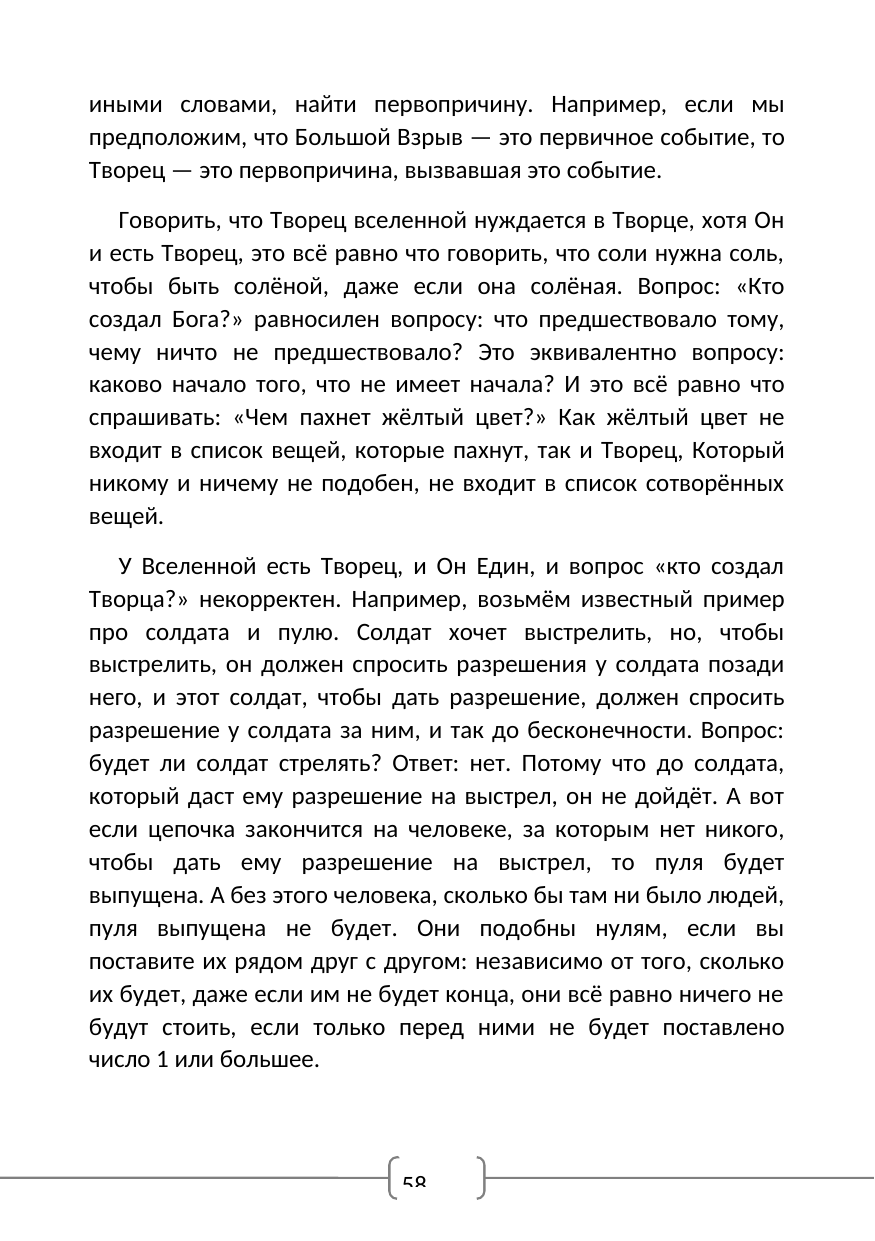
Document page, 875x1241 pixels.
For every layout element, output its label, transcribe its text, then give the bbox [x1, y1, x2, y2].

text Говорить, что Творец вселенной нуждается в Творце, хотя Он и есть Творец, это всё равно что говорить, что соли нужна соль, чтобы быть солёной, даже если она солёная. Вопрос: «Кто создал Бога?» равносилен вопросу: что предшествовало тому, чему ничто не предшествовало? Это эквивалентно вопросу: каково начало того, что не имеет начала? И это всё равно что спрашивать: «Чем пахнет жёлтый цвет?» Как жёлтый цвет не входит в список вещей, которые пахнут, так и Творец, Который никому и ничему не подобен, не входит в список сотворённых вещей. [89, 204, 785, 531]
text У Вселенной есть Творец, и Он Един, и вопрос «кто создал Творца?» некорректен. Например, возьмём известный пример про солдата и пулю. Солдат хочет выстрелить, но, чтобы выстрелить, он должен спросить разрешения у солдата позади него, и этот солдат, чтобы дать разрешение, должен спросить разрешение у солдата за ним, и так до бесконечности. Вопрос: будет ли солдат стрелять? Ответ: нет. Потому что до солдата, который даст ему разрешение на выстрел, он не дойдёт. А вот если цепочка закончится на человеке, за которым нет никого, чтобы дать ему разрешение на выстрел, то пуля будет выпущена. А без этого человека, сколько бы там ни было людей, пуля выпущена не будет. Они подобны нулям, если вы поставите их рядом друг с другом: независимо от того, сколько их будет, даже если им не будет конца, они всё равно ничего не будут стоить, если только перед ними не будет поставлено число 1 или большее. [89, 550, 785, 1074]
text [89, 89, 785, 185]
